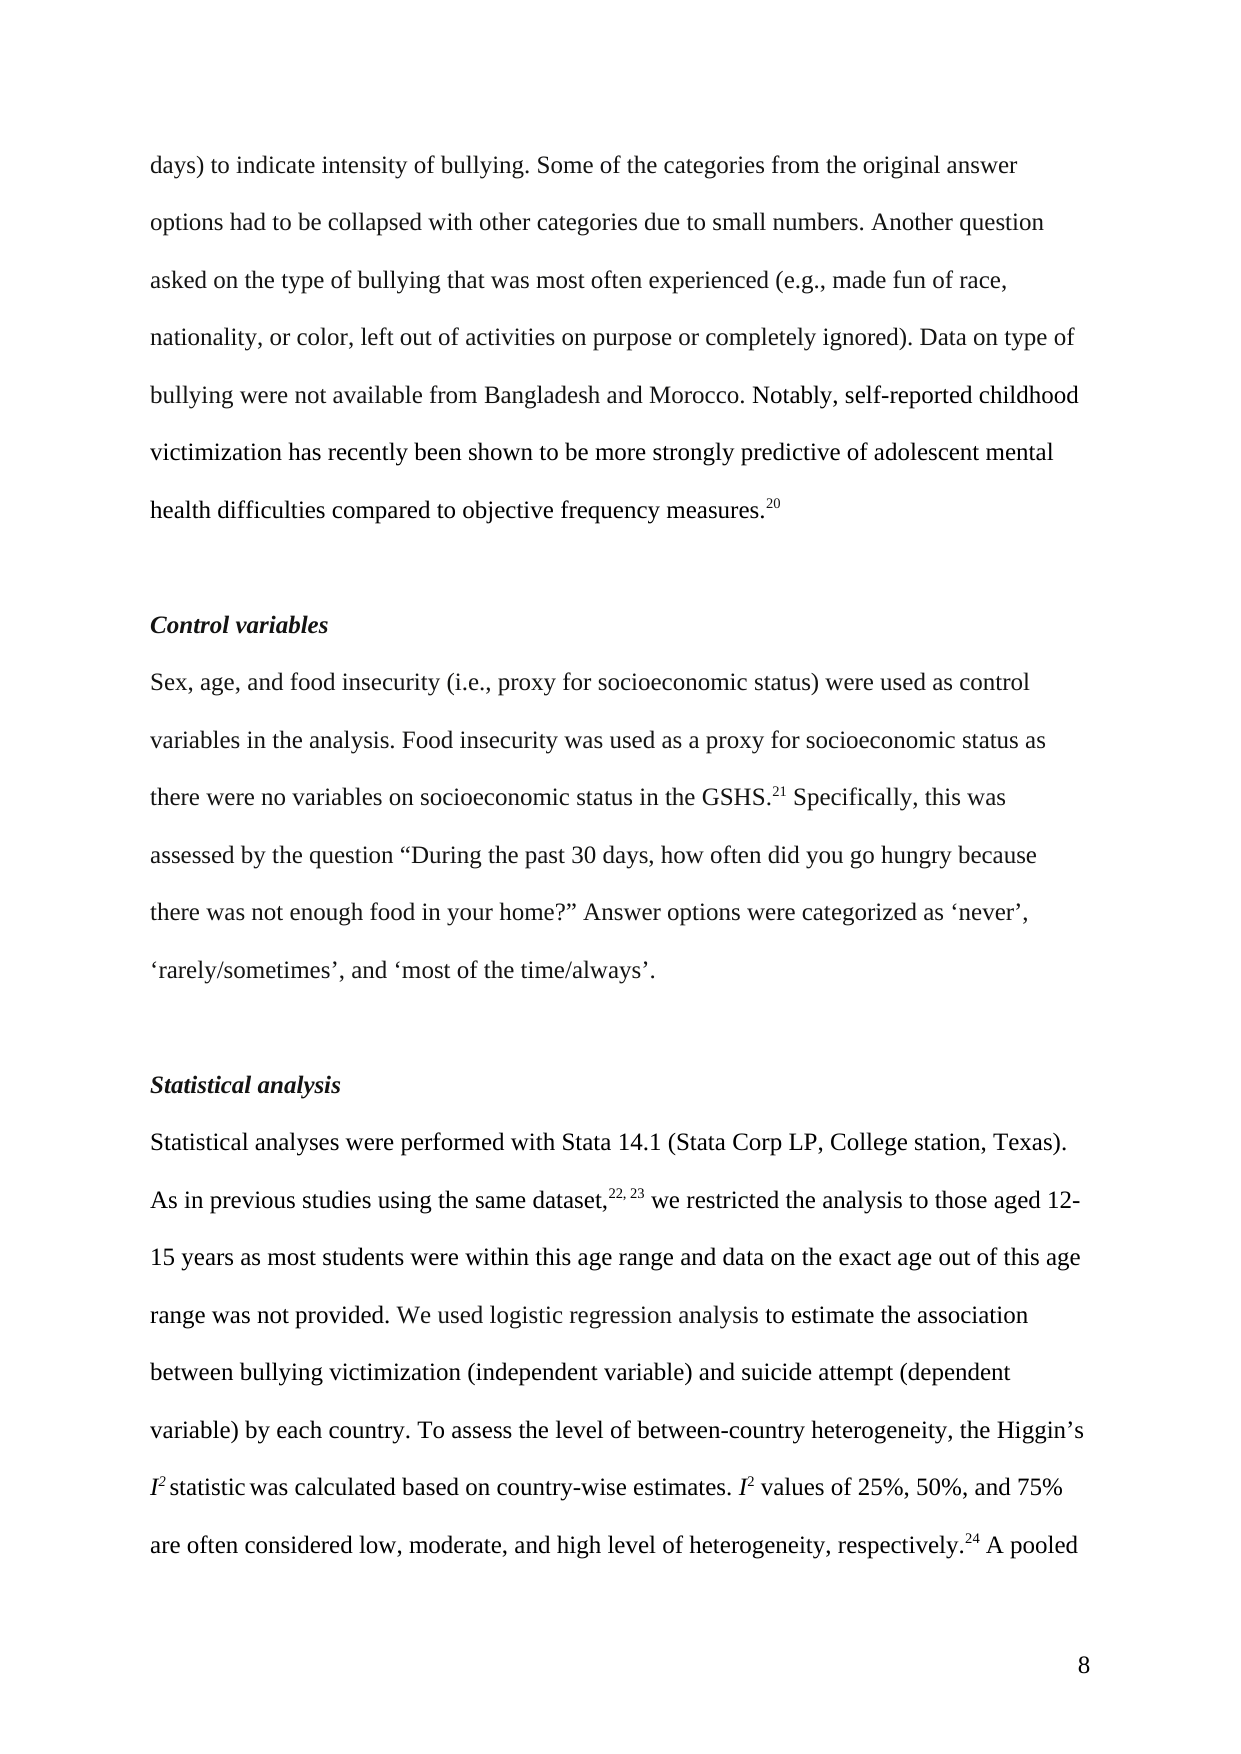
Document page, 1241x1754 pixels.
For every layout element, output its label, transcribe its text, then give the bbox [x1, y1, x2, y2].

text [150, 150, 1090, 524]
text Statistical analysis [150, 1070, 1090, 1099]
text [150, 1127, 1090, 1559]
text Control variables [150, 610, 1090, 639]
text Sex, age, and food insecurity (i.e., proxy for socioeconomic status) were used as control variables in the analysis. Food insecurity was used as a proxy for socioeconomic status as there were no variables on socioeconomic status in the GSHS.21 Specifically, this was assessed by the question “During the past 30 days, how often did you go hungry because there was not enough food in your home?” Answer options were categorized as ‘never’, ‘rarely/sometimes’, and ‘most of the time/always’. [150, 667, 1090, 984]
